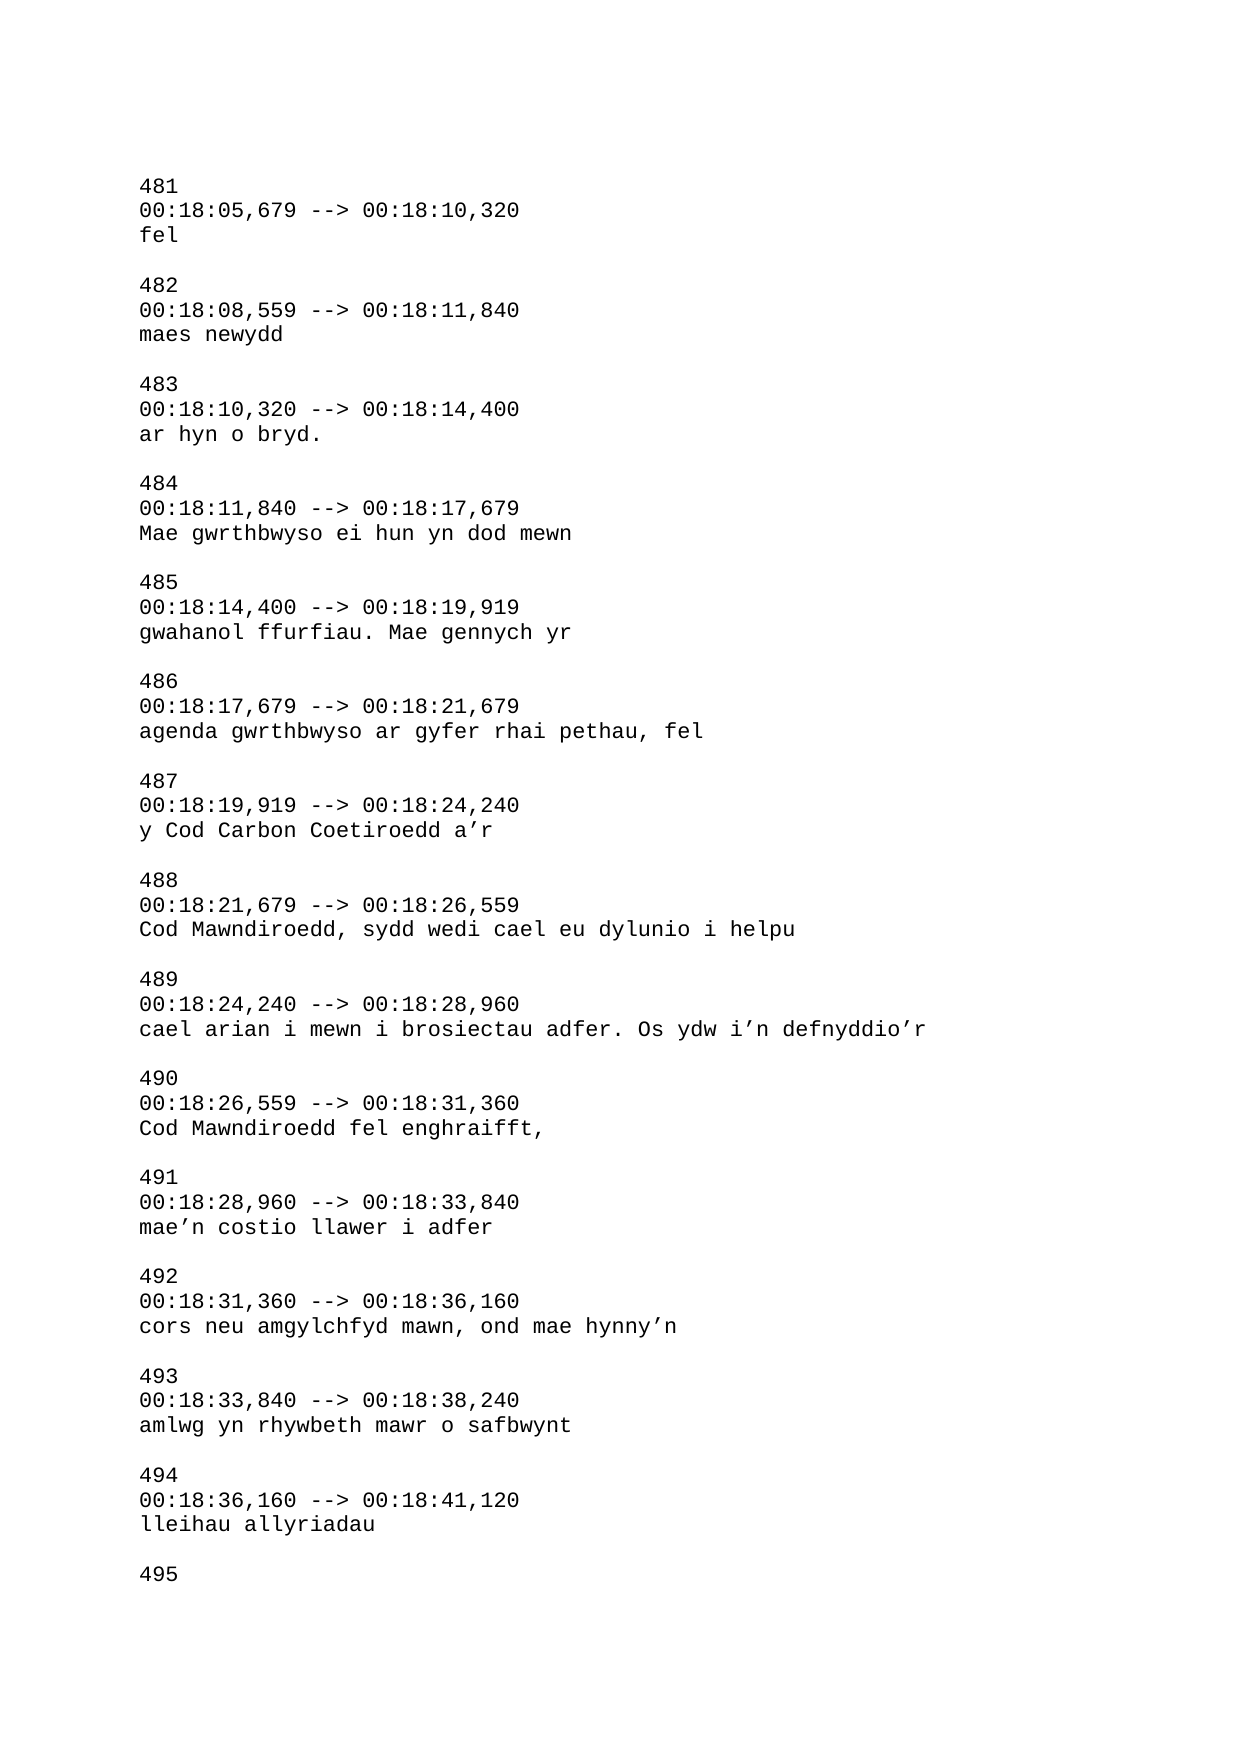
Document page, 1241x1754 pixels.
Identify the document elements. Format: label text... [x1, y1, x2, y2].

text 492 [139, 1266, 1101, 1290]
text 489 [139, 968, 1101, 993]
text 494 [139, 1464, 1101, 1489]
text agenda gwrthbwyso ar gyfer rhai pethau, fel [139, 720, 1101, 745]
text 00:18:11,840 --> 00:18:17,679 [139, 497, 1101, 522]
text 00:18:10,320 --> 00:18:14,400 [139, 398, 1101, 423]
text fel [139, 224, 1101, 249]
text 00:18:28,960 --> 00:18:33,840 [139, 1191, 1101, 1216]
text 00:18:05,679 --> 00:18:10,320 [139, 199, 1101, 224]
text ar hyn o bryd. [139, 423, 1101, 447]
text y Cod Carbon Coetiroedd a’r [139, 819, 1101, 844]
text 481 [139, 175, 1101, 199]
text mae’n costio llawer i adfer [139, 1216, 1101, 1241]
text 00:18:31,360 --> 00:18:36,160 [139, 1290, 1101, 1315]
text 482 [139, 274, 1101, 299]
text 00:18:14,400 --> 00:18:19,919 [139, 596, 1101, 621]
text Cod Mawndiroedd fel enghraifft, [139, 1117, 1101, 1142]
text 495 [139, 1563, 1101, 1588]
text Cod Mawndiroedd, sydd wedi cael eu dylunio i helpu [139, 918, 1101, 943]
text 487 [139, 770, 1101, 794]
text Mae gwrthbwyso ei hun yn dod mewn [139, 522, 1101, 547]
text 00:18:33,840 --> 00:18:38,240 [139, 1389, 1101, 1414]
text 00:18:17,679 --> 00:18:21,679 [139, 695, 1101, 720]
text 00:18:21,679 --> 00:18:26,559 [139, 894, 1101, 918]
text 493 [139, 1365, 1101, 1389]
text 00:18:19,919 --> 00:18:24,240 [139, 794, 1101, 819]
text amlwg yn rhywbeth mawr o safbwynt [139, 1414, 1101, 1439]
text 483 [139, 373, 1101, 398]
text 486 [139, 671, 1101, 695]
text cors neu amgylchfyd mawn, ond mae hynny’n [139, 1315, 1101, 1340]
text 484 [139, 472, 1101, 497]
text maes newydd [139, 323, 1101, 348]
text 491 [139, 1166, 1101, 1191]
text 00:18:08,559 --> 00:18:11,840 [139, 299, 1101, 323]
text 490 [139, 1067, 1101, 1092]
text gwahanol ffurfiau. Mae gennych yr [139, 621, 1101, 646]
text 00:18:24,240 --> 00:18:28,960 [139, 993, 1101, 1018]
text cael arian i mewn i brosiectau adfer. Os ydw i’n defnyddio’r [139, 1018, 1101, 1042]
text 00:18:26,559 --> 00:18:31,360 [139, 1092, 1101, 1117]
text 485 [139, 571, 1101, 596]
text lleihau allyriadau [139, 1513, 1101, 1538]
text 00:18:36,160 --> 00:18:41,120 [139, 1489, 1101, 1513]
text 488 [139, 869, 1101, 894]
